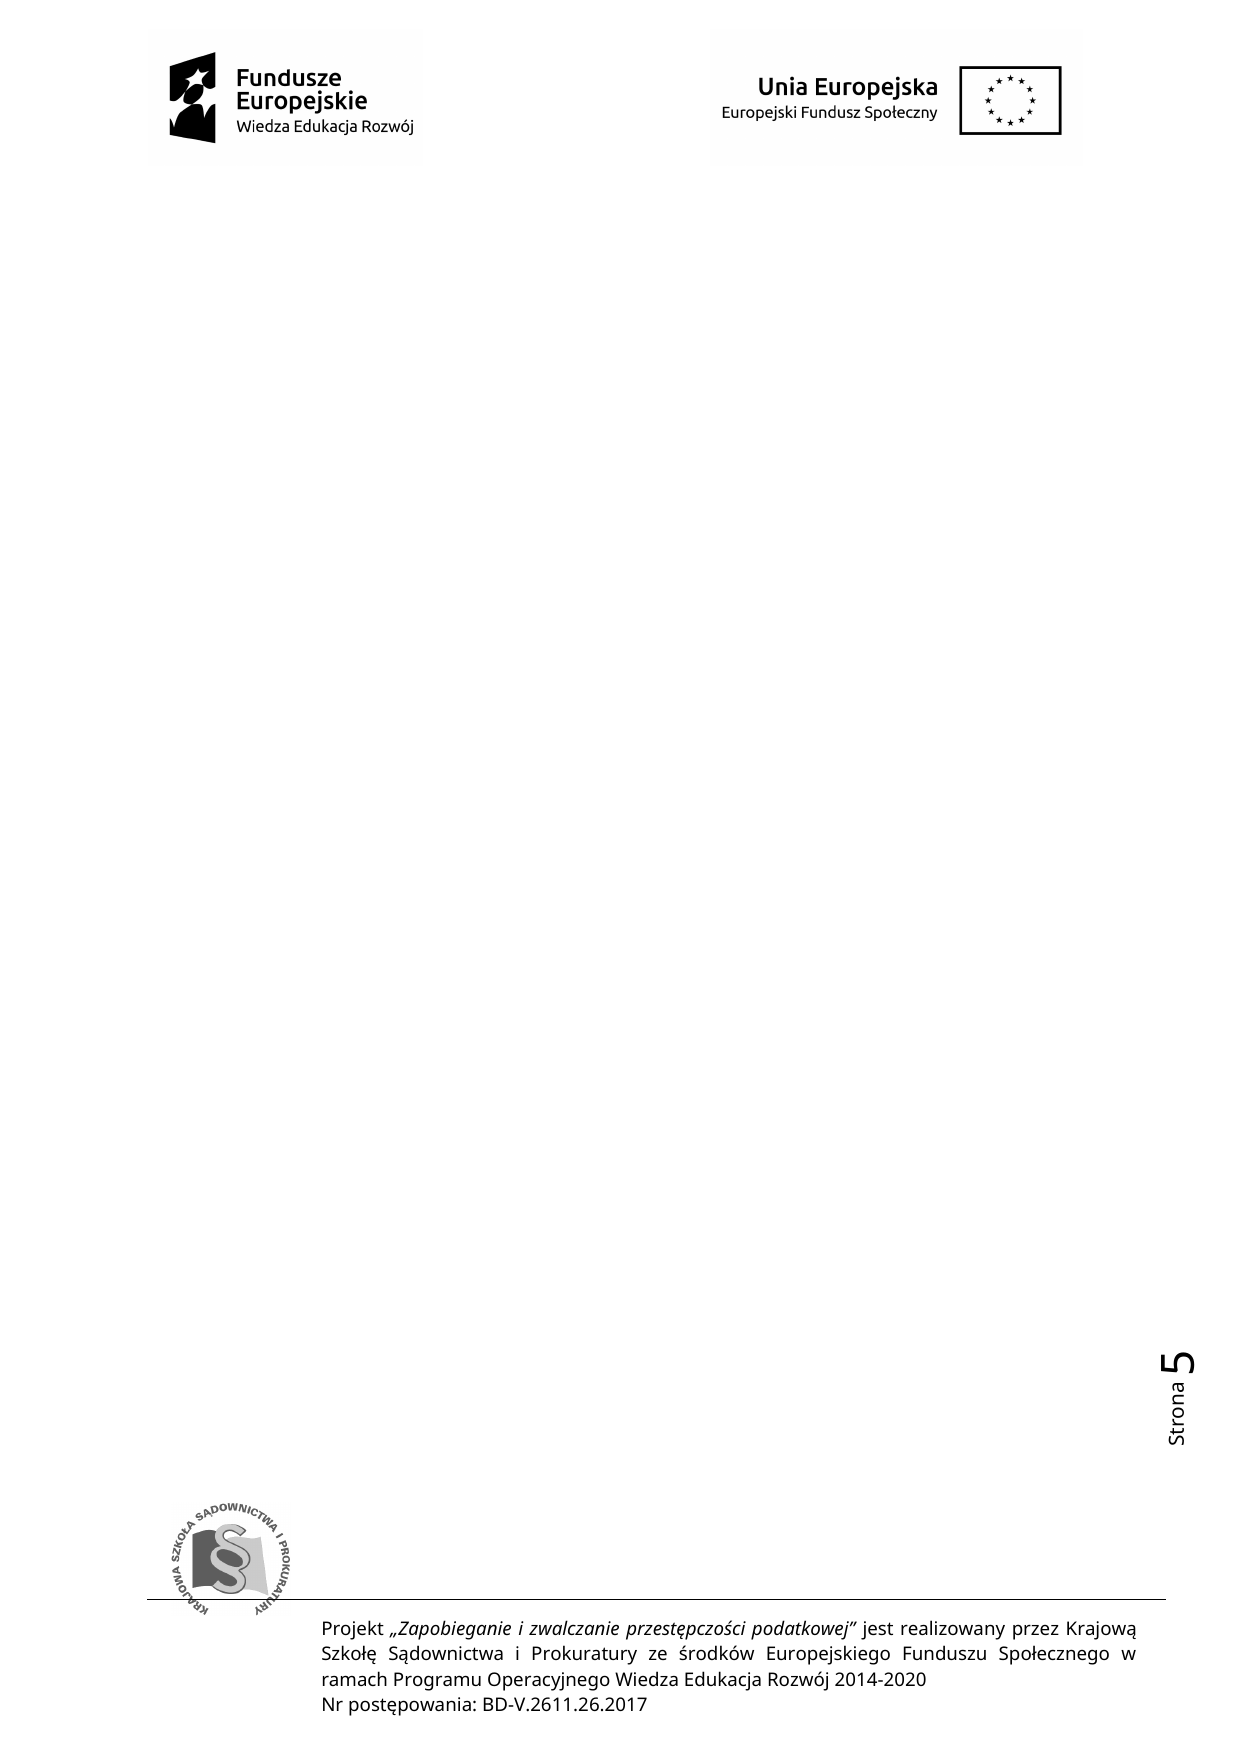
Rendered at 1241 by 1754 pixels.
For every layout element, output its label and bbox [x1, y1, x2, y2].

picture [171, 1502, 291, 1599]
picture [147, 29, 424, 166]
picture [709, 29, 1084, 166]
picture [171, 1600, 291, 1616]
